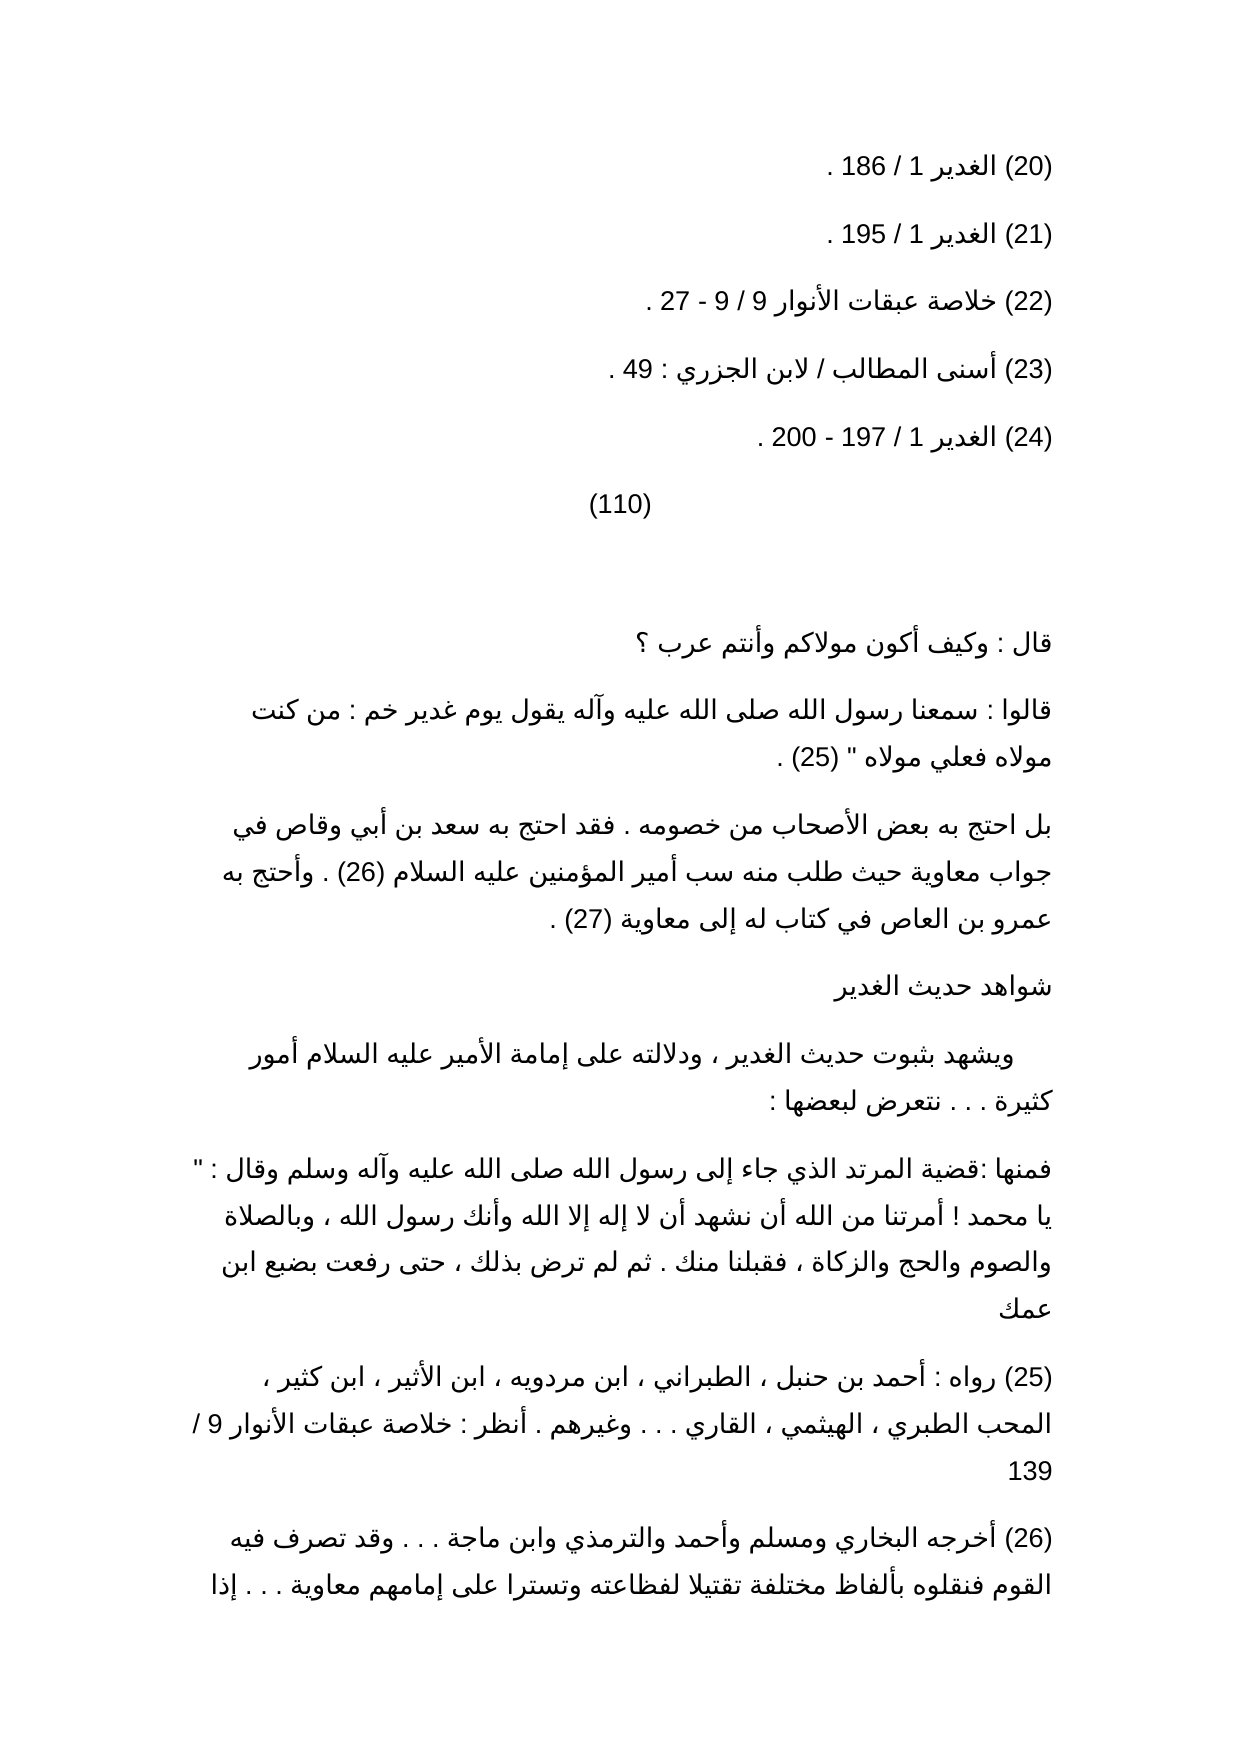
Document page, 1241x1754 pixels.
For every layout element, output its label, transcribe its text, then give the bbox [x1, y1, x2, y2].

text ويشهد بثبوت حديث الغدير ، ودلالته على إمامة الأمير عليه السلام أمور كثيرة . . . نتعرض لبعضها : [187, 1038, 1053, 1116]
text (22) خلاصة عبقات الأنوار 9 / 9 - 27 . [187, 285, 1053, 317]
text (20) الغدير 1 / 186 . [187, 150, 1053, 181]
text (25) رواه : أحمد بن حنبل ، الطبراني ، ابن مردويه ، ابن الأثير ، ابن كثير ، المحب الطبري ، الهيثمي ، القاري . . . وغيرهم . أنظر : خلاصة عبقات الأنوار 9 / 139 [187, 1361, 1053, 1486]
text فمنها :قضية المرتد الذي جاء إلى رسول الله صلى الله عليه وآله وسلم وقال : " يا محمد ! أمرتنا من الله أن نشهد أن لا إله إلا الله وأنك رسول الله ، وبالصلاة والصوم والحج والزكاة ، فقبلنا منك . ثم لم ترض بذلك ، حتى رفعت بضبع ابن عمك [187, 1153, 1053, 1324]
text (24) الغدير 1 / 197 - 200 . [187, 421, 1053, 452]
text (23) أسنى المطالب / لابن الجزري : 49 . [187, 353, 1053, 384]
text (21) الغدير 1 / 195 . [187, 218, 1053, 249]
text بل احتج به بعض الأصحاب من خصومه . فقد احتج به سعد بن أبي وقاص في جواب معاوية حيث طلب منه سب أمير المؤمنين عليه السلام (26) . وأحتج به عمرو بن العاص في كتاب له إلى معاوية (27) . [187, 809, 1053, 934]
text قال : وكيف أكون مولاكم وأنتم عرب ؟ [187, 627, 1053, 658]
text شواهد حديث الغدير [187, 970, 1053, 1002]
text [187, 1522, 1053, 1601]
text (110) [187, 488, 1053, 520]
text قالوا : سمعنا رسول الله صلى الله عليه وآله يقول يوم غدير خم : من كنت مولاه فعلي مولاه " (25) . [187, 694, 1053, 772]
